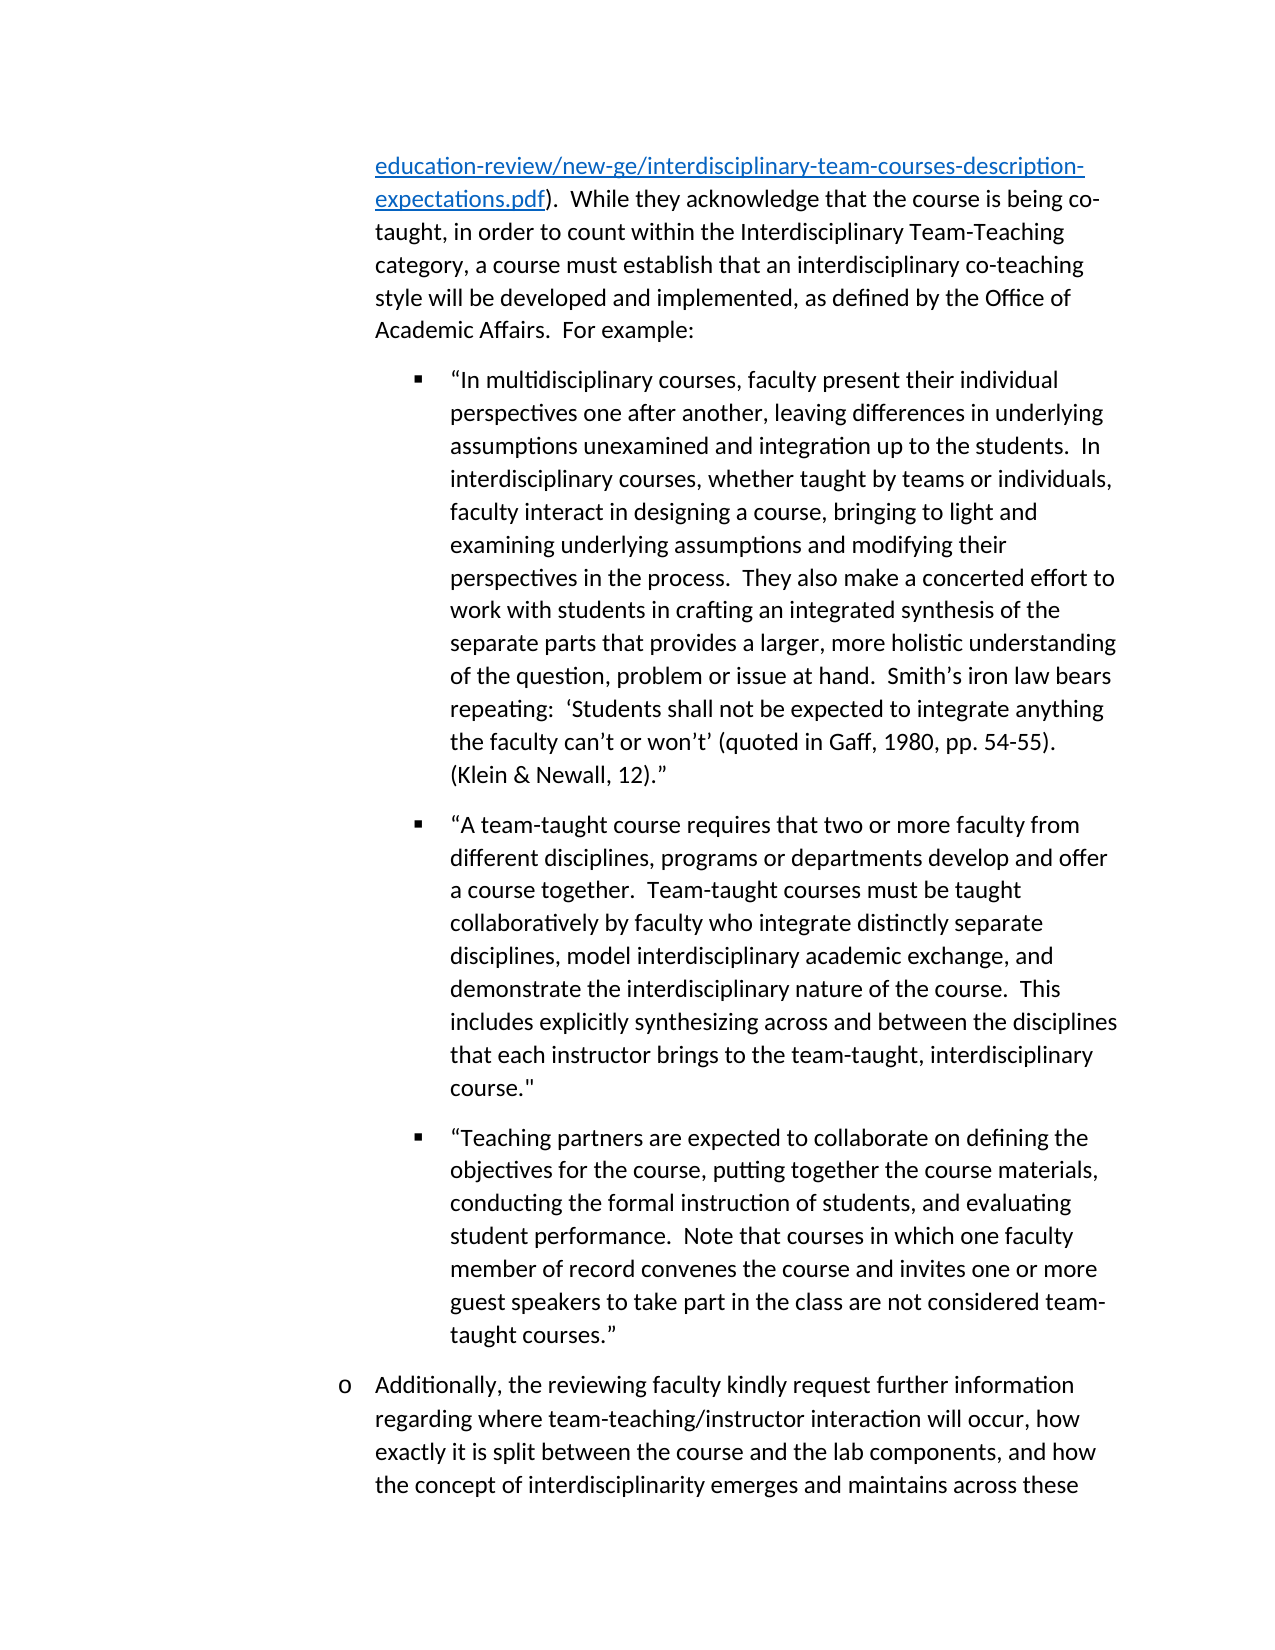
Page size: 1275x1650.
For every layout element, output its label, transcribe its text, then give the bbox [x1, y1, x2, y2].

list “A team-taught course requires that two or more faculty from different disciplines, programs or departments develop and offer a course together. Team-taught courses must be taught collaboratively by faculty who integrate distinctly separate disciplines, model interdisciplinary academic exchange, and demonstrate the interdisciplinary nature of the course. This includes explicitly synthesizing across and between the disciplines that each instructor brings to the team-taught, interdisciplinary course." [412, 809, 1125, 1103]
list “Teaching partners are expected to collaborate on defining the objectives for the course, putting together the course materials, conducting the formal instruction of students, and evaluating student performance. Note that courses in which one faculty member of record convenes the course and invites one or more guest speakers to take part in the class are not considered team-taught courses.” [412, 1122, 1125, 1350]
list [337, 150, 1125, 345]
list “In multidisciplinary courses, faculty present their individual perspectives one after another, leaving differences in underlying assumptions unexamined and integration up to the students. In interdisciplinary courses, whether taught by teams or individuals, faculty interact in designing a course, bringing to light and examining underlying assumptions and modifying their perspectives in the process. They also make a concerted effort to work with students in crafting an integrated synthesis of the separate parts that provides a larger, more holistic understanding of the question, problem or issue at hand. Smith’s iron law bears repeating: ‘Students shall not be expected to integrate anything the faculty can’t or won’t’ (quoted in Gaff, 1980, pp. 54-55). (Klein & Newall, 12).” [412, 364, 1125, 790]
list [337, 1369, 1125, 1499]
